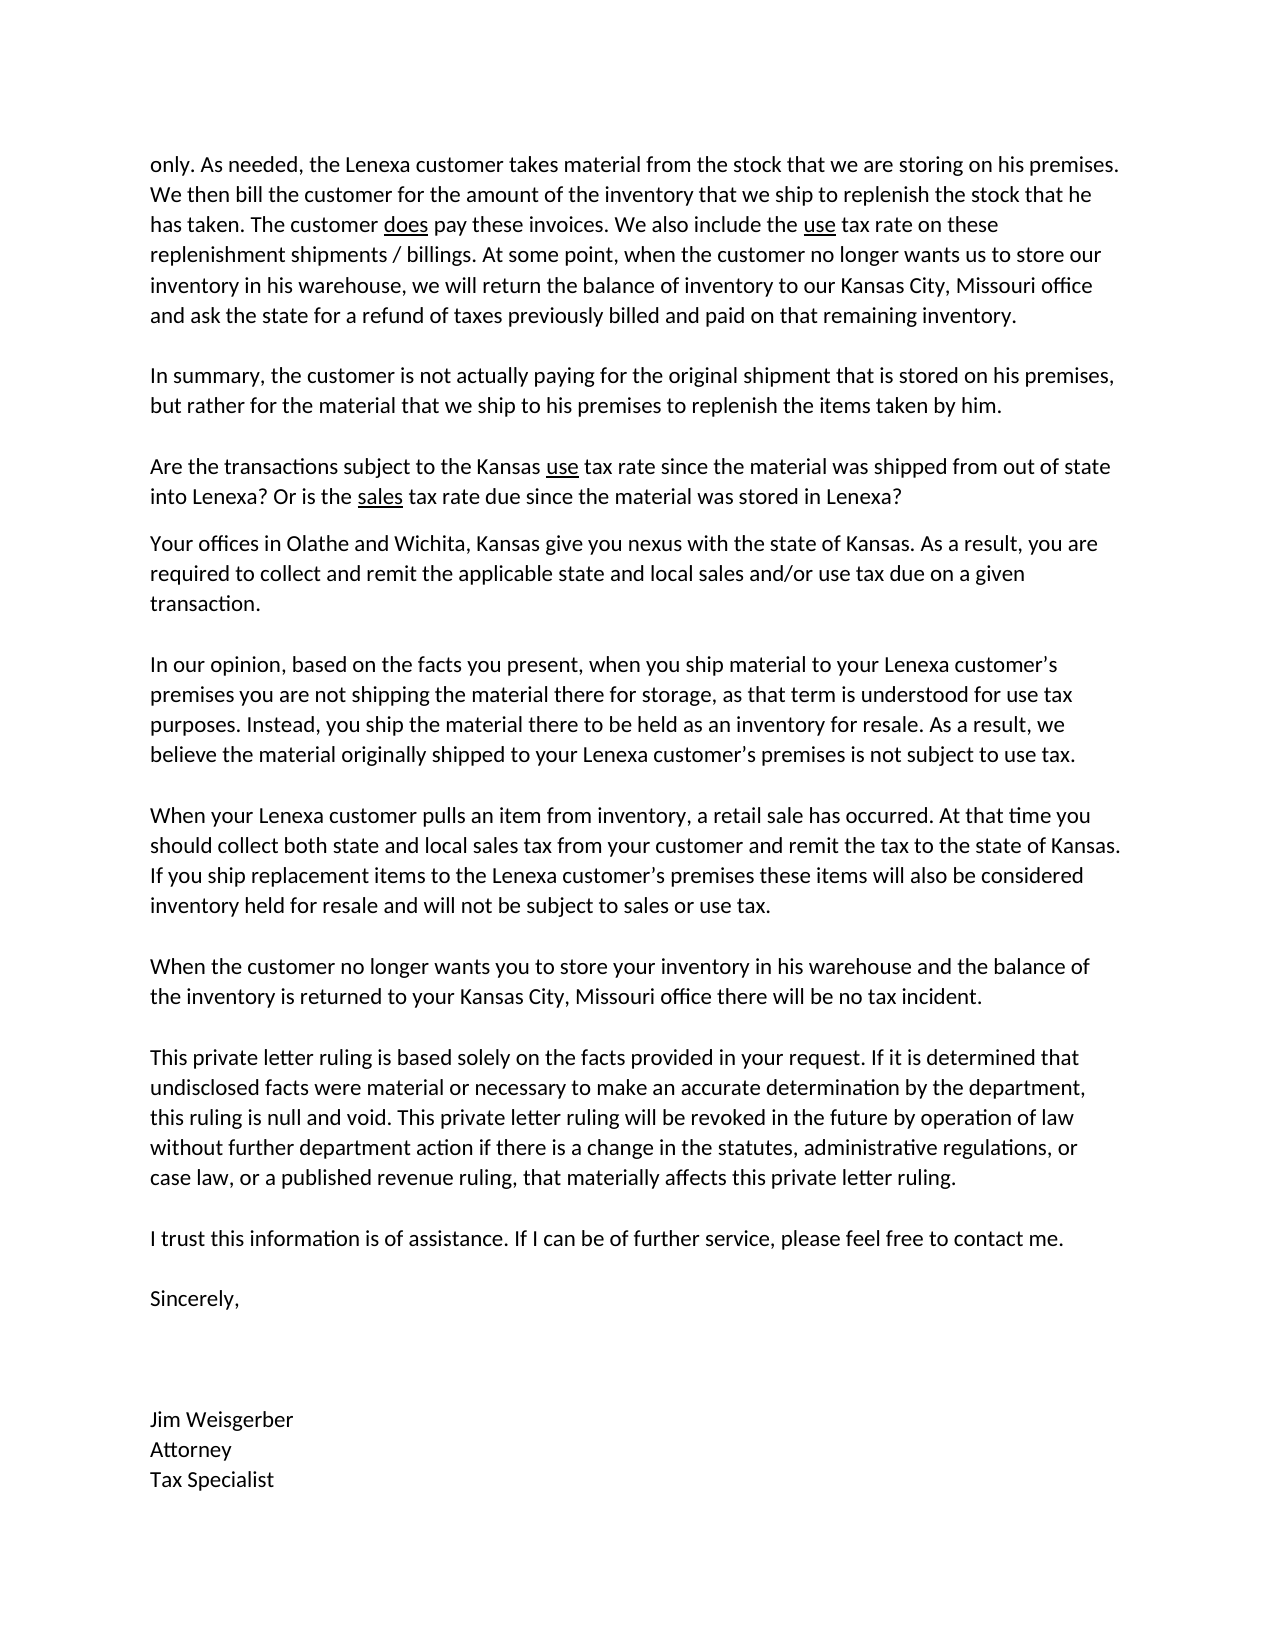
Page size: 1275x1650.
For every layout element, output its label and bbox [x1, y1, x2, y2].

text [150, 529, 1125, 1494]
text [150, 150, 1125, 510]
